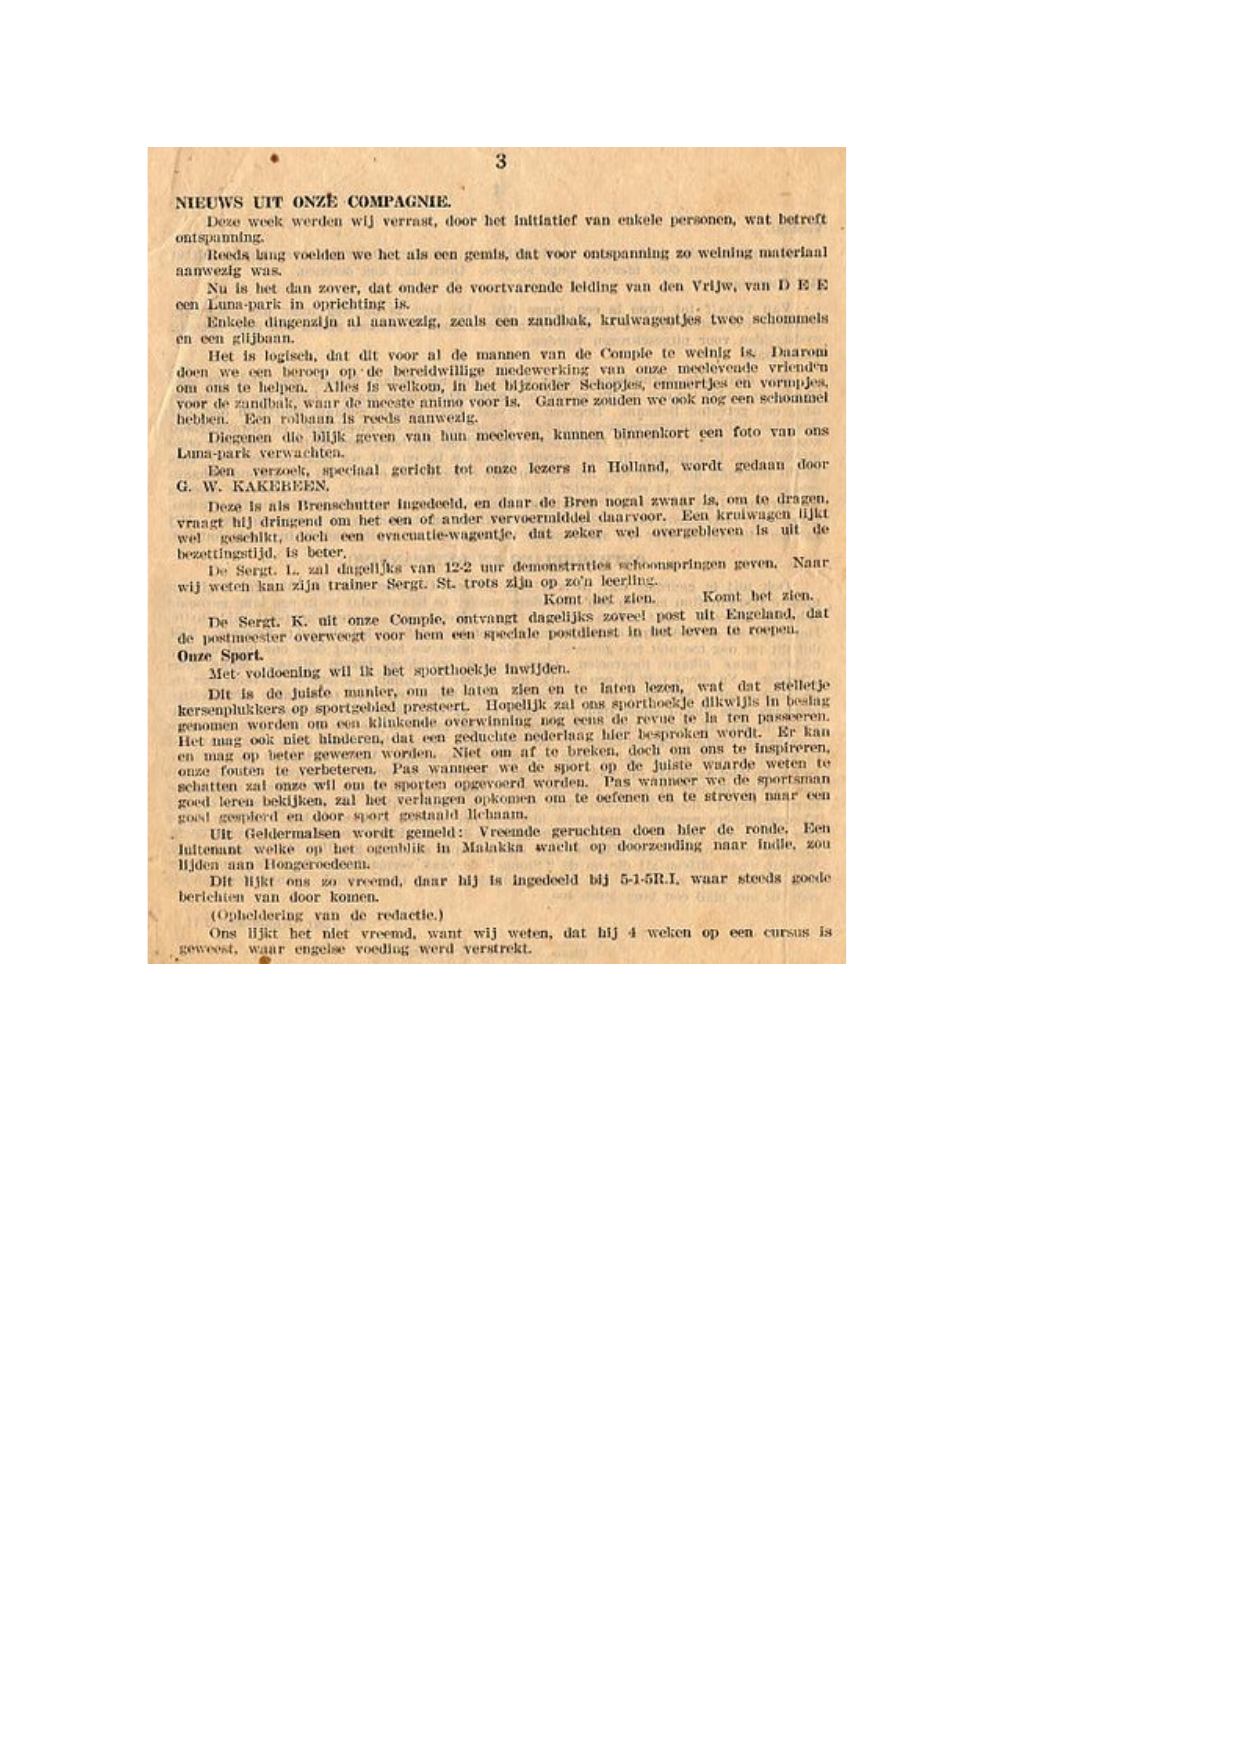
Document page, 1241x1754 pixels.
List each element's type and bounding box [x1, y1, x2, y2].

picture [147, 147, 847, 964]
